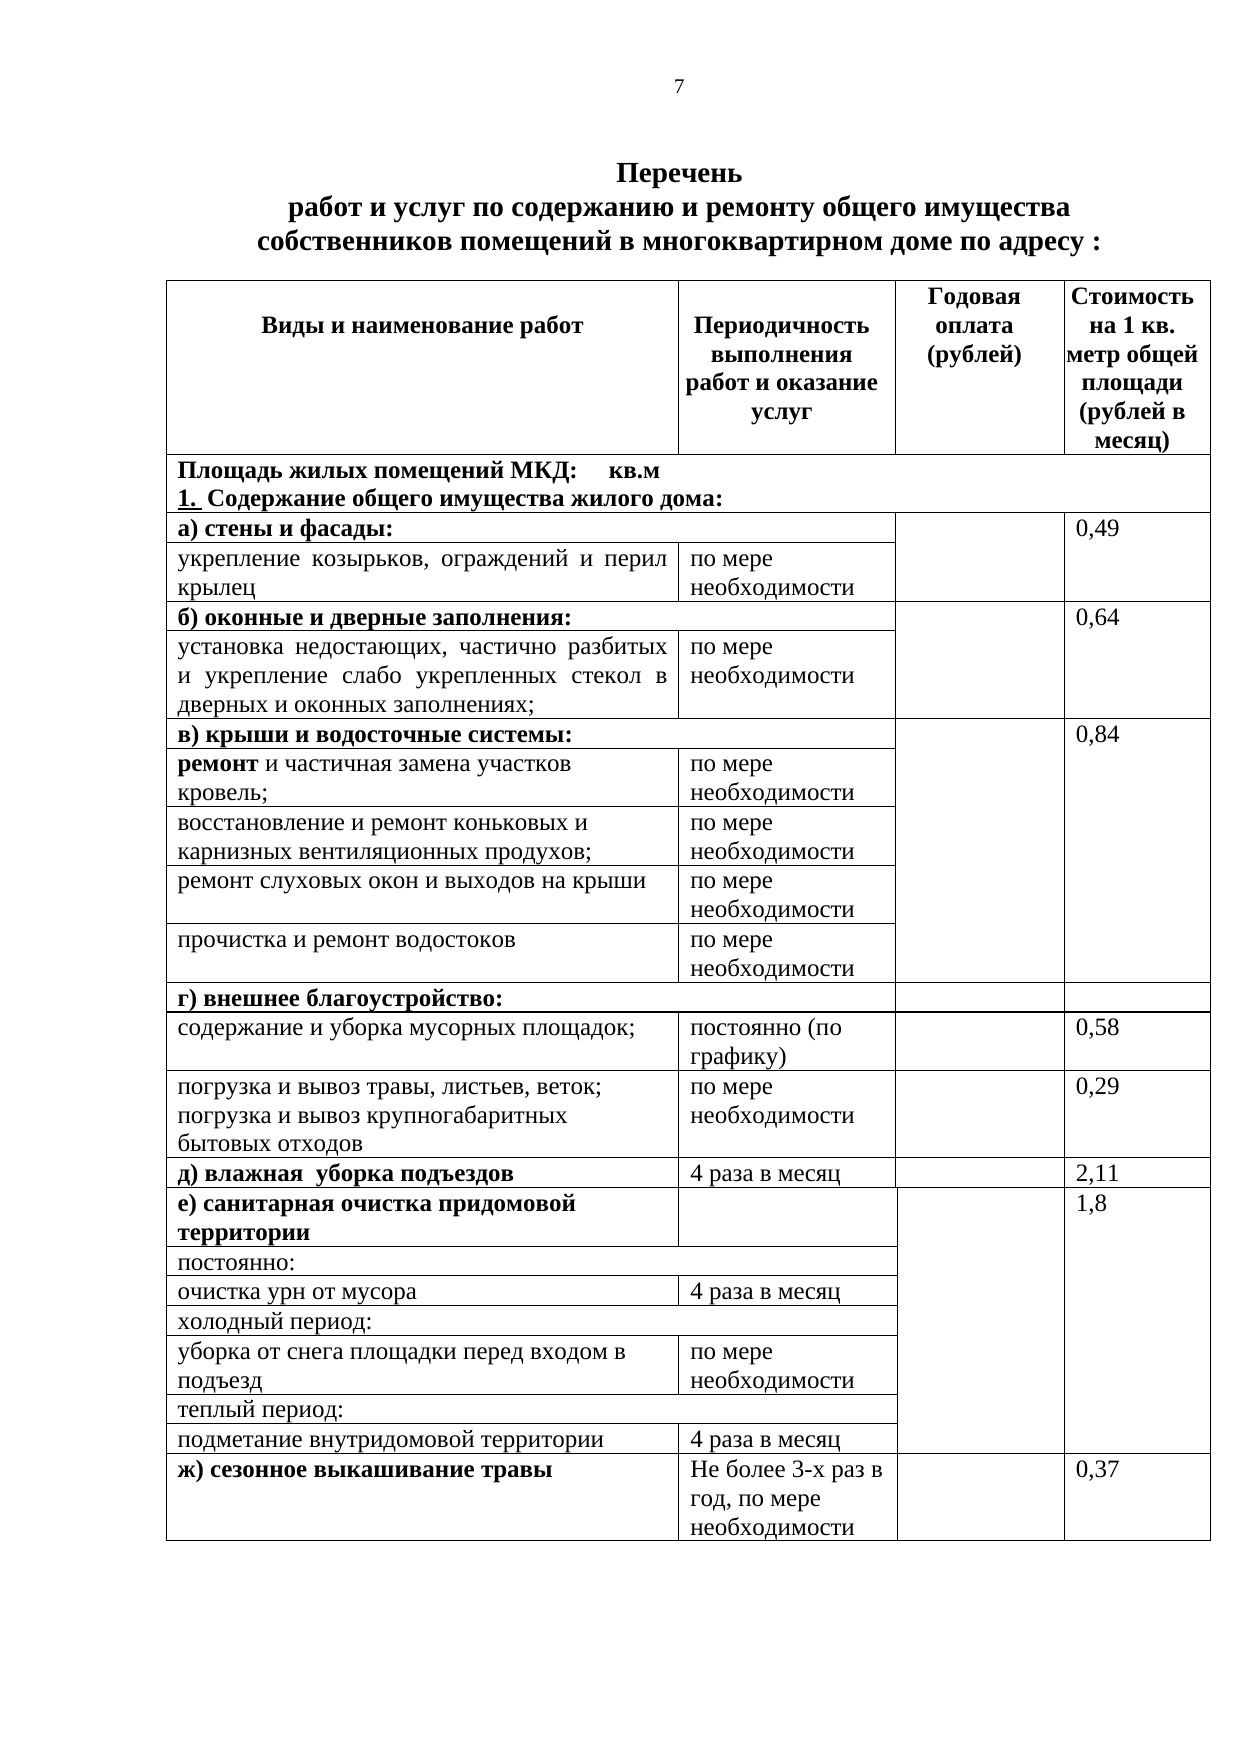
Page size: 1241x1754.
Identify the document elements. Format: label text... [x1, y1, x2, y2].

table_cell [1065, 983, 1210, 1011]
table_cell а) стены и фасады: [167, 513, 895, 542]
table_cell д) влажная уборка подъездов [167, 1158, 678, 1187]
table_header Стоимость на 1 кв. метр общей площади (рублей в месяц) [1065, 281, 1210, 454]
table_cell е) санитарная очистка придомовой территории [167, 1188, 678, 1246]
table_cell [896, 1013, 1064, 1070]
table_cell 4 раза в месяц [679, 1276, 897, 1305]
table_cell по мере необходимости [679, 543, 895, 601]
table_cell постоянно: [167, 1247, 897, 1275]
table_header Виды и наименование работ [167, 281, 678, 454]
table_header Годовая оплата (рублей) [896, 281, 1064, 454]
table_cell 0,29 [1065, 1071, 1210, 1157]
table_cell восстановление и ремонт коньковых и карнизных вентиляционных продухов; [167, 807, 678, 864]
table_cell уборка от снега площадки перед входом в подъезд [167, 1336, 678, 1393]
table_cell в) крыши и водосточные системы: [167, 719, 895, 747]
table_cell [898, 1454, 1064, 1540]
text Перечень [177, 156, 1181, 189]
table_cell г) внешнее благоустройство: [167, 983, 895, 1011]
table_cell ремонт слуховых окон и выходов на крыши [167, 866, 678, 923]
table_cell установка недостающих, частично разбитых и укрепление слабо укрепленных стекол в дверных и оконных заполнениях; [167, 631, 678, 718]
table_cell прочистка и ремонт водостоков [167, 924, 678, 982]
table_cell погрузка и вывоз травы, листьев, веток; погрузка и вывоз крупногабаритных бытовых отходов [167, 1071, 678, 1157]
table_cell 1,8 [1065, 1188, 1210, 1453]
table_header Периодичность выполнения работ и оказание услуг [679, 281, 895, 454]
table_cell [896, 1158, 1064, 1187]
table_cell [896, 719, 1064, 982]
table_cell по мере необходимости [679, 1336, 897, 1393]
table_cell 2,11 [1065, 1158, 1210, 1187]
table_cell 0,49 [1065, 513, 1210, 601]
table_cell [896, 1071, 1064, 1157]
table_cell 0,37 [1065, 1454, 1210, 1540]
table_cell [896, 513, 1064, 601]
table_cell 4 раза в месяц [679, 1424, 897, 1453]
text собственников помещений в многоквартирном доме по адресу : [177, 223, 1181, 256]
table_cell укрепление козырьков, ограждений и перил крылец [167, 543, 678, 601]
table_cell б) оконные и дверные заполнения: [167, 602, 895, 630]
table_cell ж) сезонное выкашивание травы [167, 1454, 678, 1540]
table_cell по мере необходимости [679, 924, 895, 982]
table_cell 0,58 [1065, 1013, 1210, 1070]
table_cell по мере необходимости [679, 749, 895, 806]
table_cell подметание внутридомовой территории [167, 1424, 678, 1453]
table_cell Не более 3-х раз в год, по мере необходимости [679, 1454, 897, 1540]
table_cell по мере необходимости [679, 866, 895, 923]
table_cell Площадь жилых помещений МКД: кв.м Содержание общего имущества жилого дома: [167, 455, 1210, 512]
table_cell по мере необходимости [679, 807, 895, 864]
table_cell 4 раза в месяц [679, 1158, 895, 1187]
table_cell 0,64 [1065, 602, 1210, 718]
table_cell [898, 1188, 1064, 1453]
table_cell [679, 1188, 897, 1246]
table_cell [896, 602, 1064, 718]
table_cell теплый период: [167, 1395, 897, 1423]
table_cell по мере необходимости [679, 1071, 895, 1157]
table_cell [896, 983, 1064, 1011]
table_cell по мере необходимости [679, 631, 895, 718]
table_cell постоянно (по графику) [679, 1013, 895, 1070]
table_cell очистка урн от мусора [167, 1276, 678, 1305]
table_cell холодный период: [167, 1306, 897, 1335]
table_cell содержание и уборка мусорных площадок; [167, 1013, 678, 1070]
table_cell ремонт и частичная замена участков кровель; [167, 749, 678, 806]
text работ и услуг по содержанию и ремонту общего имущества [177, 189, 1181, 223]
table_cell 0,84 [1065, 719, 1210, 982]
